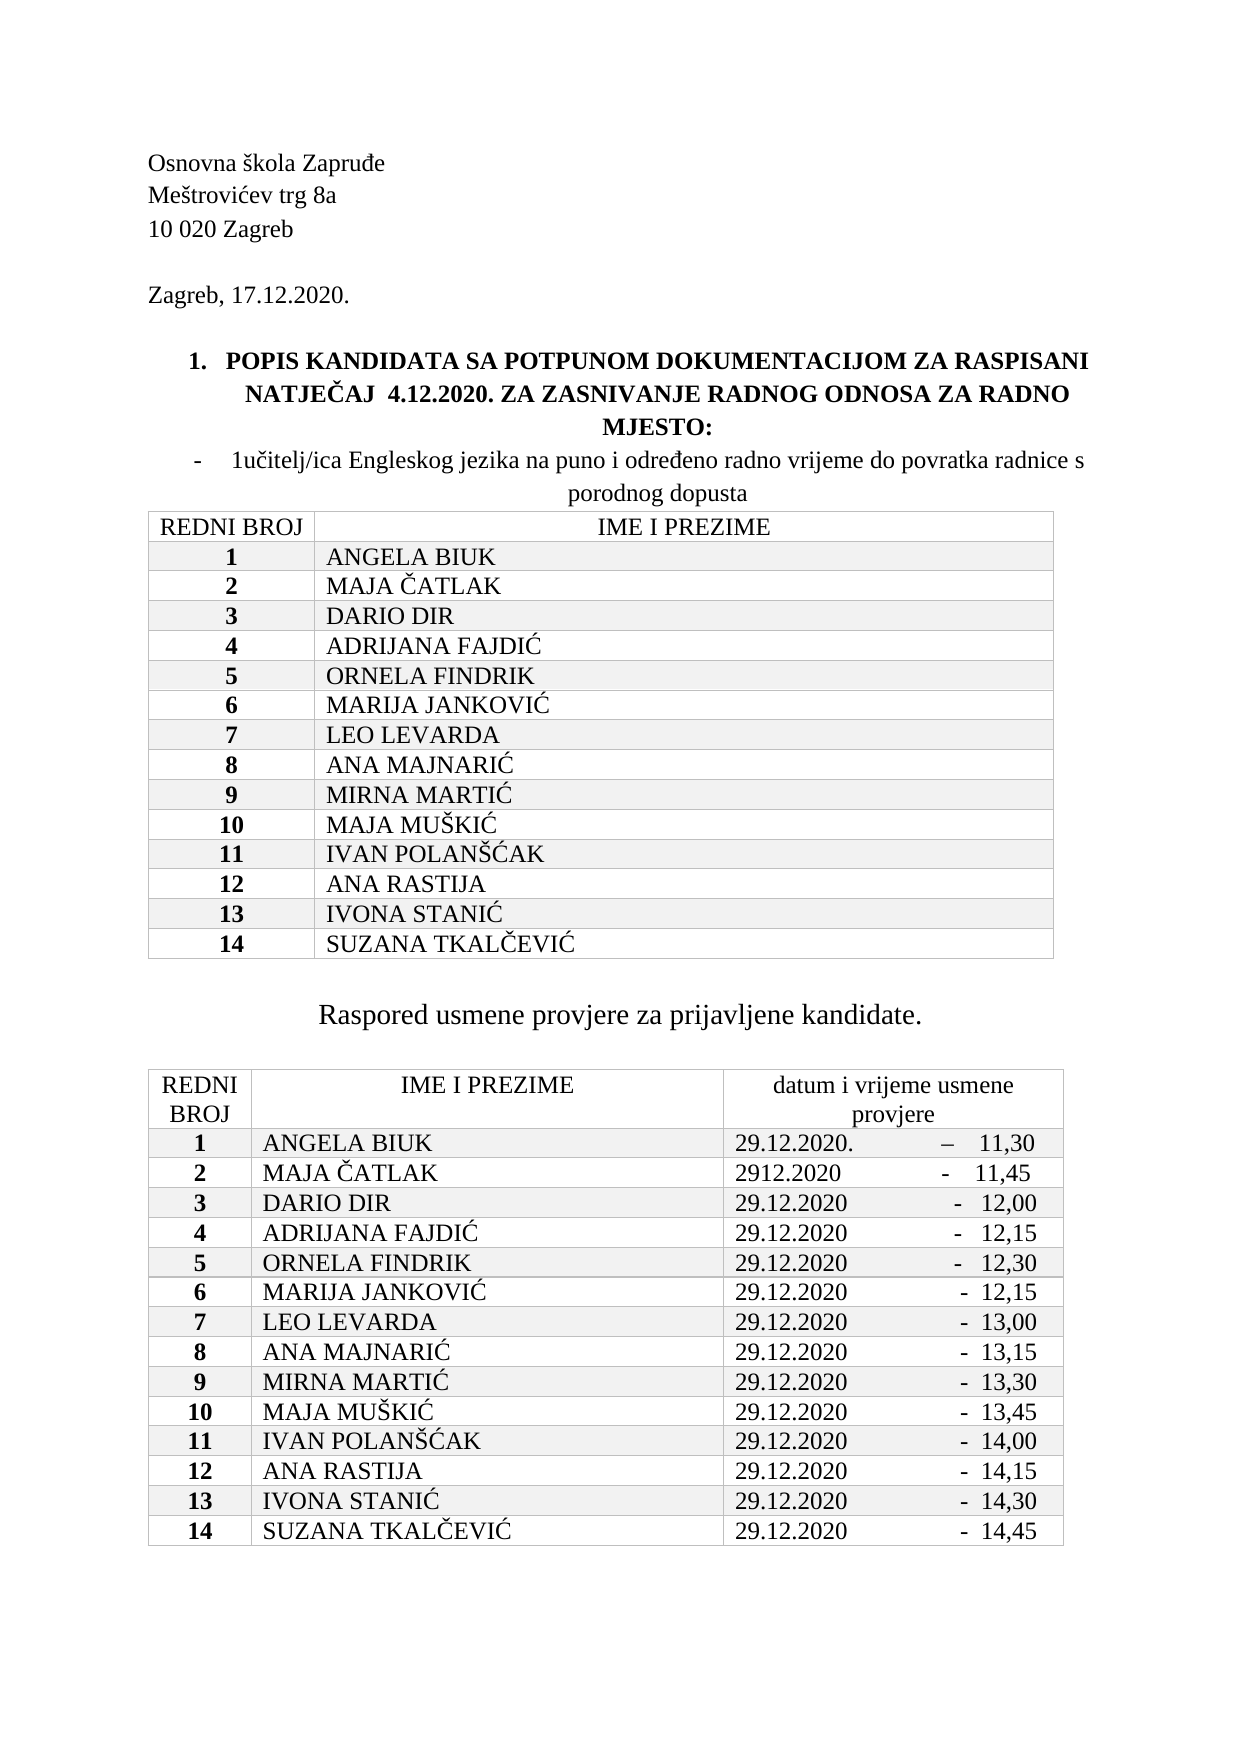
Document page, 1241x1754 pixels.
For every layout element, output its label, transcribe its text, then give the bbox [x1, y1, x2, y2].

table_cell ANA RASTIJA [252, 1456, 723, 1485]
list 1učitelj/ica Engleskog jezika na puno i određeno radno vrijeme do povratka radnice s porodnog dopusta [185, 445, 1093, 507]
table_cell 5 [149, 1248, 251, 1276]
table_cell 29.12.2020 - 12,30 [724, 1248, 1063, 1276]
table_cell 5 [149, 661, 314, 689]
table_cell IVONA STANIĆ [252, 1486, 723, 1515]
table_cell 29.12.2020 - 13,30 [724, 1367, 1063, 1396]
table_cell 8 [149, 1337, 251, 1366]
text Meštrovićev trg 8a [148, 181, 1093, 209]
table_cell ANA MAJNARIĆ [252, 1337, 723, 1366]
table_cell 14 [149, 1516, 251, 1544]
table_header datum i vrijeme usmene provjere [724, 1070, 1063, 1127]
text Osnovna škola Zapruđe [148, 148, 1093, 176]
table_cell ORNELA FINDRIK [315, 661, 1053, 689]
table_cell 2912.2020 - 11,45 [724, 1158, 1063, 1187]
table_cell ANGELA BIUK [252, 1129, 723, 1157]
table_cell 29.12.2020 - 13,45 [724, 1397, 1063, 1425]
table_cell 13 [149, 1486, 251, 1515]
table_cell MAJA ČATLAK [315, 571, 1053, 600]
table_cell SUZANA TKALČEVIĆ [252, 1516, 723, 1544]
table_header REDNI BROJ [149, 1070, 251, 1127]
table_cell 6 [149, 691, 314, 719]
table_cell 11 [149, 840, 314, 868]
table_cell 29.12.2020 - 13,15 [724, 1337, 1063, 1366]
table_cell 10 [149, 810, 314, 838]
table_cell MIRNA MARTIĆ [315, 780, 1053, 809]
table_cell 29.12.2020 - 12,00 [724, 1188, 1063, 1217]
table_cell ADRIJANA FAJDIĆ [315, 631, 1053, 660]
table_cell 4 [149, 1218, 251, 1247]
table_cell LEO LEVARDA [252, 1307, 723, 1336]
table_cell 29.12.2020 - 14,45 [724, 1516, 1063, 1544]
table_cell 13 [149, 899, 314, 928]
table_cell MARIJA JANKOVIĆ [315, 691, 1053, 719]
table_cell 29.12.2020 - 14,30 [724, 1486, 1063, 1515]
table_cell IVAN POLANŠĆAK [315, 840, 1053, 868]
table_cell MAJA MUŠKIĆ [252, 1397, 723, 1425]
table_header REDNI BROJ [149, 512, 314, 541]
table_cell 29.12.2020. – 11,30 [724, 1129, 1063, 1157]
table_cell IVAN POLANŠĆAK [252, 1426, 723, 1455]
table_cell 10 [149, 1397, 251, 1425]
table_cell MAJA MUŠKIĆ [315, 810, 1053, 838]
table_cell 29.12.2020 - 14,00 [724, 1426, 1063, 1455]
table_cell ANGELA BIUK [315, 542, 1053, 570]
table_cell DARIO DIR [252, 1188, 723, 1217]
table_cell SUZANA TKALČEVIĆ [315, 929, 1053, 958]
table_cell MAJA ČATLAK [252, 1158, 723, 1187]
table_header IME I PREZIME [315, 512, 1053, 541]
table_cell ANA RASTIJA [315, 869, 1053, 898]
table_cell 9 [149, 780, 314, 809]
table_cell MIRNA MARTIĆ [252, 1367, 723, 1396]
table_cell 29.12.2020 - 14,15 [724, 1456, 1063, 1485]
table_cell 2 [149, 1158, 251, 1187]
table_cell 29.12.2020 - 12,15 [724, 1278, 1063, 1306]
table_cell 9 [149, 1367, 251, 1396]
table_cell 4 [149, 631, 314, 660]
table_cell LEO LEVARDA [315, 720, 1053, 749]
text Raspored usmene provjere za prijavljene kandidate. [148, 997, 1093, 1031]
table_cell MARIJA JANKOVIĆ [252, 1278, 723, 1306]
table_cell 8 [149, 750, 314, 779]
table_cell 6 [149, 1278, 251, 1306]
table_cell 1 [149, 1129, 251, 1157]
table_header IME I PREZIME [252, 1070, 723, 1127]
table_cell 14 [149, 929, 314, 958]
table_cell 12 [149, 869, 314, 898]
table_cell ADRIJANA FAJDIĆ [252, 1218, 723, 1247]
table_cell 7 [149, 1307, 251, 1336]
table_cell IVONA STANIĆ [315, 899, 1053, 928]
table_cell ANA MAJNARIĆ [315, 750, 1053, 779]
table_cell 29.12.2020 - 12,15 [724, 1218, 1063, 1247]
table_cell 7 [149, 720, 314, 749]
table_cell 3 [149, 1188, 251, 1217]
table_cell 29.12.2020 - 13,00 [724, 1307, 1063, 1336]
text 10 020 Zagreb [148, 214, 1093, 242]
list POPIS KANDIDATA SA POTPUNOM DOKUMENTACIJOM ZA RASPISANI NATJEČAJ 4.12.2020. ZA ZASNIVANJE RADNOG ODNOSA ZA RADNO MJESTO: [185, 346, 1093, 441]
table_cell 11 [149, 1426, 251, 1455]
table_cell ORNELA FINDRIK [252, 1248, 723, 1276]
table_cell 1 [149, 542, 314, 570]
table_cell 3 [149, 601, 314, 630]
table_cell 2 [149, 571, 314, 600]
text Zagreb, 17.12.2020. [148, 280, 1093, 308]
table_cell DARIO DIR [315, 601, 1053, 630]
table_cell 12 [149, 1456, 251, 1485]
